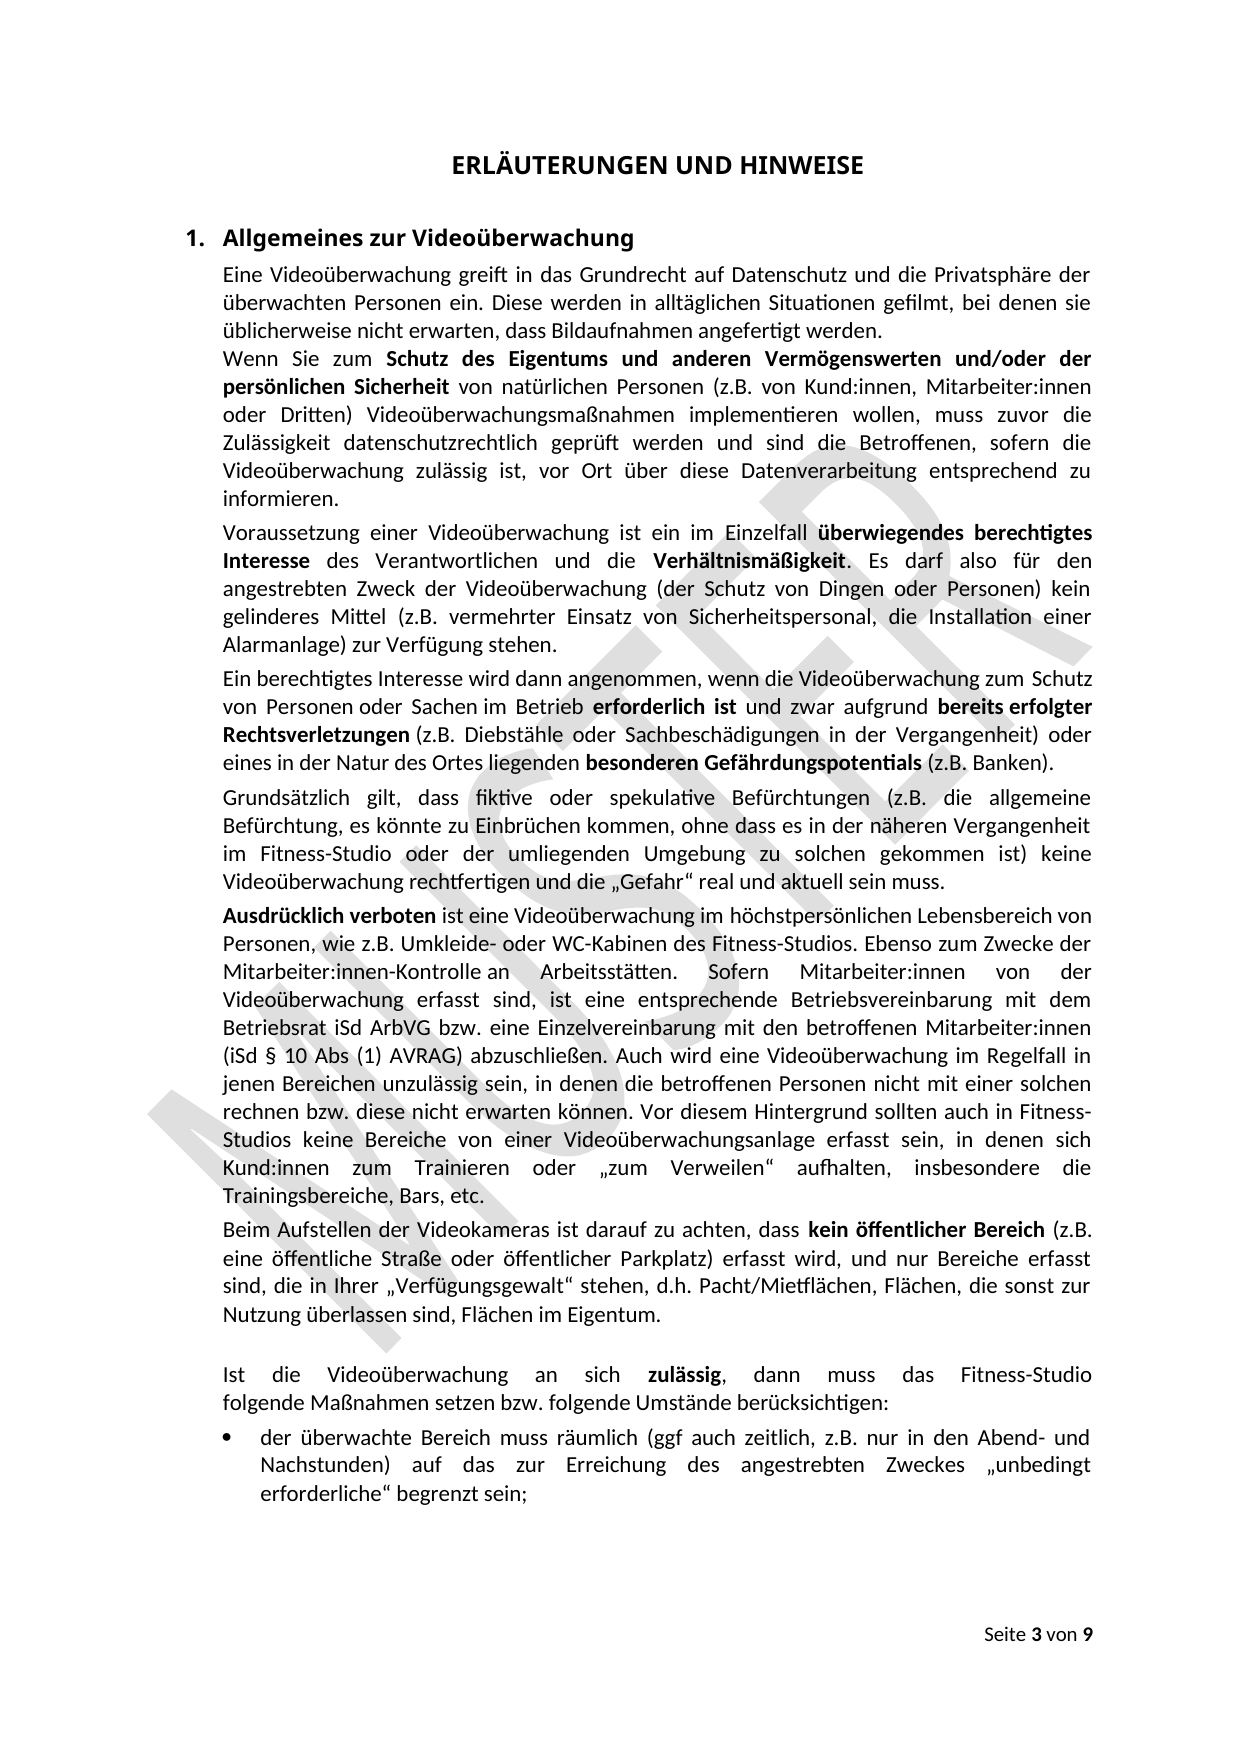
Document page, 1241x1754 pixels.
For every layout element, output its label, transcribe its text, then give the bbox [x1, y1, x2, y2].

list Eine Videoüberwachung greift in das Grundrecht auf Datenschutz und die Privatsphäre der überwachten Personen ein. Diese werden in alltäglichen Situationen gefilmt, bei denen sie üblicherweise nicht erwarten, dass Bildaufnahmen angefertigt werden. Wenn Sie zum Schutz des Eigentums und anderen Vermögenswerten und/oder der persönlichen Sicherheit von natürlichen Personen (z.B. von Kund:innen, Mitarbeiter:innen oder Dritten) Videoüberwachungsmaßnahmen implementieren wollen, muss zuvor die Zulässigkeit datenschutzrechtlich geprüft werden und sind die Betroffenen, sofern die Videoüberwachung zulässig ist, vor Ort über diese Datenverarbeitung entsprechend zu informieren. [223, 260, 1093, 512]
list der überwachte Bereich muss räumlich (ggf auch zeitlich, z.B. nur in den Abend- und Nachstunden) auf das zur Erreichung des angestrebten Zweckes „unbedingt erforderliche“ begrenzt sein; [223, 1423, 1093, 1507]
list Allgemeines zur Videoüberwachung [185, 222, 1093, 253]
text Beim Aufstellen der Videokameras ist darauf zu achten, dass kein öffentlicher Bereich (z.B. eine öffentliche Straße oder öffentlicher Parkplatz) erfasst wird, und nur Bereiche erfasst sind, die in Ihrer „Verfügungsgewalt“ stehen, d.h. Pacht/Mietflächen, Flächen, die sonst zur Nutzung überlassen sind, Flächen im Eigentum. [223, 1216, 1093, 1354]
text ERLÄUTERUNGEN UND HINWEISE [223, 148, 1093, 182]
text Ist die Videoüberwachung an sich zulässig, dann muss das Fitness-Studio folgende Maßnahmen setzen bzw. folgende Umstände berücksichtigen: [223, 1360, 1093, 1416]
text Voraussetzung einer Videoüberwachung ist ein im Einzelfall überwiegendes berechtigtes Interesse des Verantwortlichen und die Verhältnismäßigkeit. Es darf also für den angestrebten Zweck der Videoüberwachung (der Schutz von Dingen oder Personen) kein gelinderes Mittel (z.B. vermehrter Einsatz von Sicherheitspersonal, die Installation einer Alarmanlage) zur Verfügung stehen. [223, 518, 1093, 658]
text Ein berechtigtes Interesse wird dann angenommen, wenn die Videoüberwachung zum Schutz von Personen oder Sachen im Betrieb erforderlich ist und zwar aufgrund bereits erfolgter Rechtsverletzungen (z.B. Diebstähle oder Sachbeschädigungen in der Vergangenheit) oder eines in der Natur des Ortes liegenden besonderen Gefährdungspotentials (z.B. Banken). [223, 664, 1093, 777]
text Ausdrücklich verboten ist eine Videoüberwachung im höchstpersönlichen Lebensbereich von Personen, wie z.B. Umkleide- oder WC-Kabinen des Fitness-Studios. Ebenso zum Zwecke der Mitarbeiter:innen-Kontrolle an Arbeitsstätten. Sofern Mitarbeiter:innen von der Videoüberwachung erfasst sind, ist eine entsprechende Betriebsvereinbarung mit dem Betriebsrat iSd ArbVG bzw. eine Einzelvereinbarung mit den betroffenen Mitarbeiter:innen (iSd § 10 Abs (1) AVRAG) abzuschließen. Auch wird eine Videoüberwachung im Regelfall in jenen Bereichen unzulässig sein, in denen die betroffenen Personen nicht mit einer solchen rechnen bzw. diese nicht erwarten können. Vor diesem Hintergrund sollten auch in Fitness-Studios keine Bereiche von einer Videoüberwachungsanlage erfasst sein, in denen sich Kund:innen zum Trainieren oder „zum Verweilen“ aufhalten, insbesondere die Trainingsbereiche, Bars, etc. [223, 901, 1093, 1209]
text Grundsätzlich gilt, dass fiktive oder spekulative Befürchtungen (z.B. die allgemeine Befürchtung, es könnte zu Einbrüchen kommen, ohne dass es in der näheren Vergangenheit im Fitness-Studio oder der umliegenden Umgebung zu solchen gekommen ist) keine Videoüberwachung rechtfertigen und die „Gefahr“ real und aktuell sein muss. [223, 783, 1093, 895]
